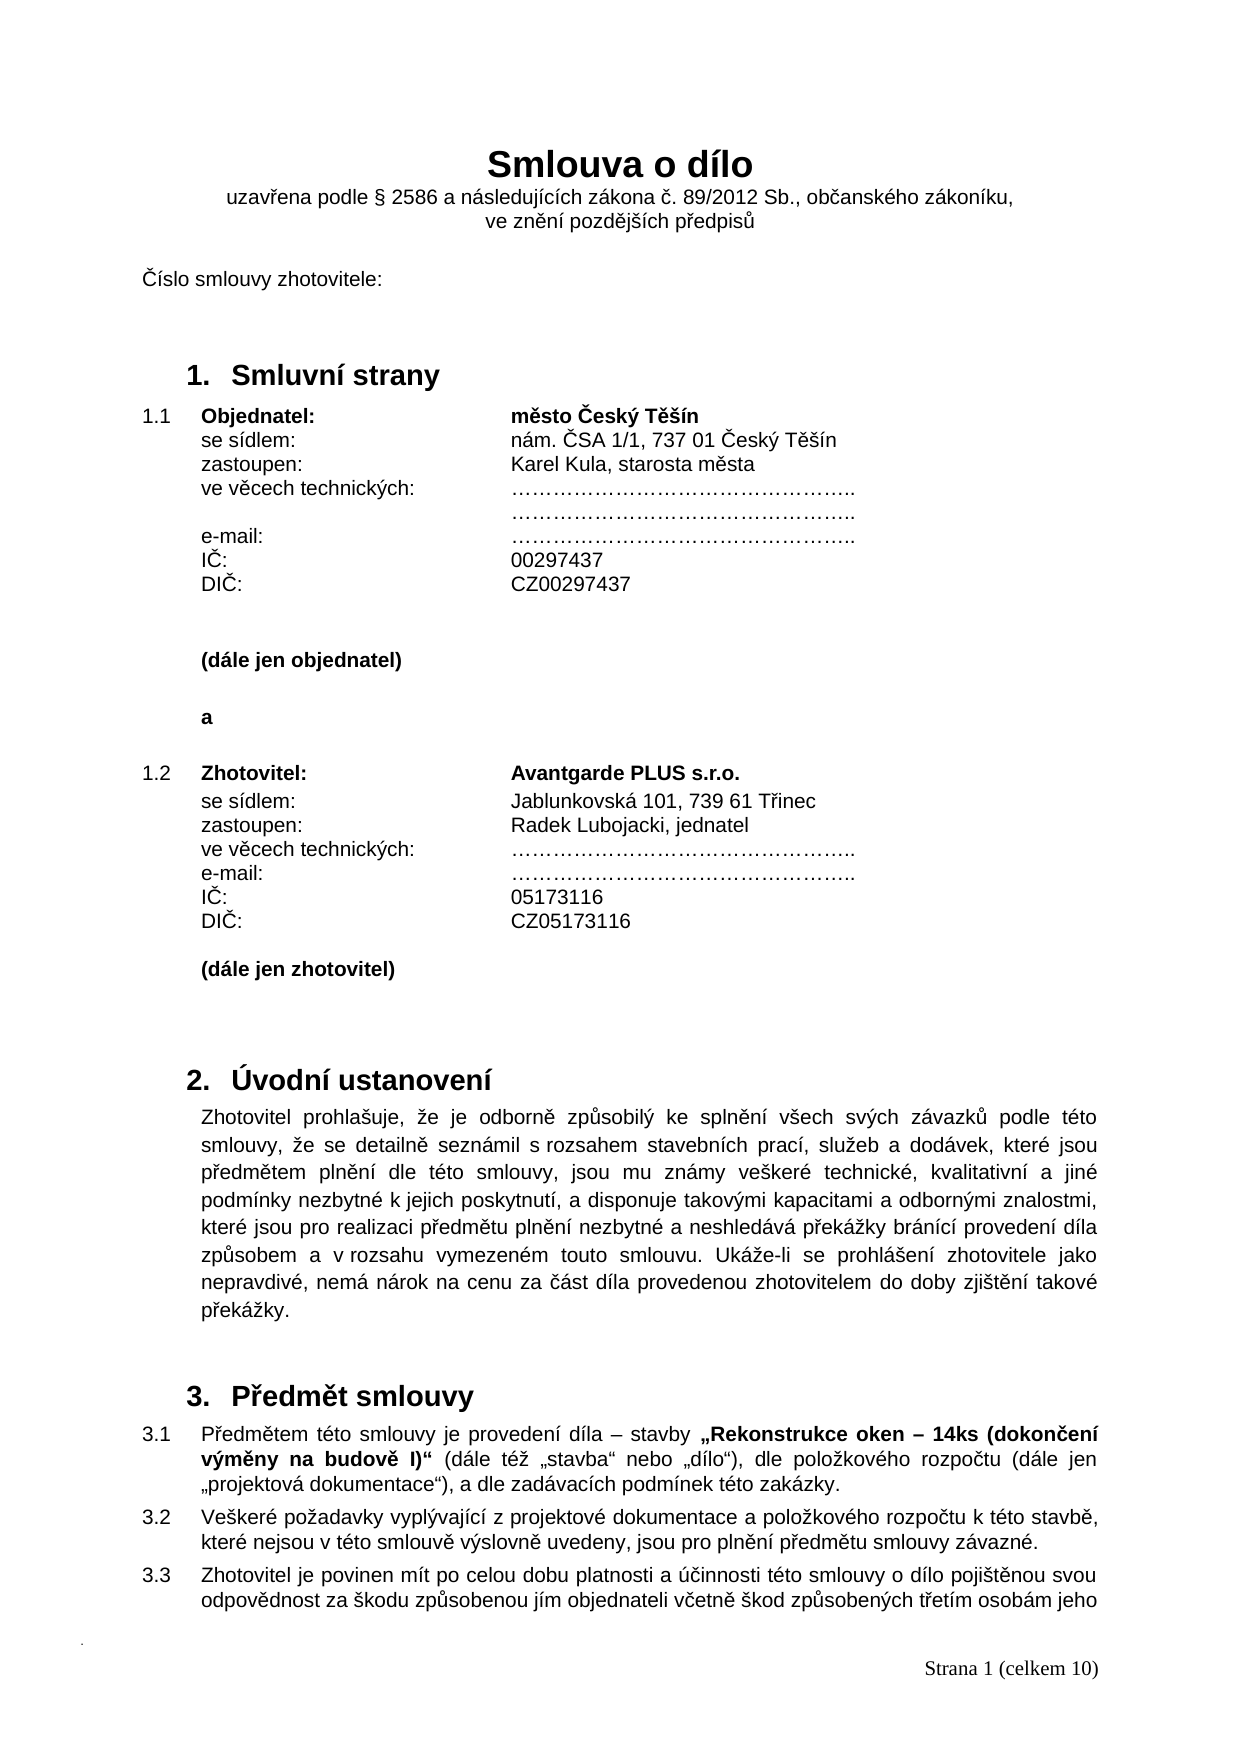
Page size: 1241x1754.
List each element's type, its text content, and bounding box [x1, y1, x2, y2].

text zastoupen: Radek Lubojacki, jednatel [142, 813, 1117, 837]
subtitle Smluvní strany [186, 358, 1098, 391]
text IČ: 05173116 [142, 885, 1098, 909]
text (dále jen zhotovitel) [201, 957, 1098, 981]
text DIČ: CZ00297437 [142, 572, 1098, 596]
text ………………………………………….. [142, 500, 1098, 524]
subtitle Předmětem této smlouvy je provedení díla – stavby „Rekonstrukce oken – 14ks (dokončení výměny na budově I)“ (dále též „stavba“ nebo „dílo“), dle položkového rozpočtu (dále jen „projektová dokumentace“), a dle zadávacích podmínek této zakázky. [142, 1421, 1098, 1496]
text uzavřena podle § 2586 a následujících zákona č. 89/2012 Sb., občanského zákoníku, [142, 185, 1098, 209]
text a [142, 704, 1098, 728]
text se sídlem: nám. ČSA 1/1, 737 01 Český Těšín [142, 428, 1098, 452]
subtitle Veškeré požadavky vyplývající z projektové dokumentace a položkového rozpočtu k této stavbě, které nejsou v této smlouvě výslovně uvedeny, jsou pro plnění předmětu smlouvy závazné. [142, 1504, 1098, 1554]
subtitle Předmět smlouvy [186, 1379, 1098, 1412]
text IČ: 00297437 [142, 548, 1098, 572]
text DIČ: CZ05173116 [142, 909, 1098, 933]
subtitle 1.2 Zhotovitel: Avantgarde PLUS s.r.o. [142, 761, 1098, 785]
text e-mail: ………………………………………….. [142, 524, 1098, 548]
text Zhotovitel prohlašuje, že je odborně způsobilý ke splnění všech svých závazků podle této smlouvy, že se detailně seznámil s rozsahem stavebních prací, služeb a dodávek, které jsou předmětem plnění dle této smlouvy, jsou mu známy veškeré technické, kvalitativní a jiné podmínky nezbytné k jejich poskytnutí, a disponuje takovými kapacitami a odbornými znalostmi, které jsou pro realizaci předmětu plnění nezbytné a neshledává překážky bránící provedení díla způsobem a v rozsahu vymezeném touto smlouvu. Ukáže-li se prohlášení zhotovitele jako nepravdivé, nemá nárok na cenu za část díla provedenou zhotovitelem do doby zjištění takové překážky. [201, 1105, 1098, 1321]
text zastoupen: Karel Kula, starosta města [142, 452, 1098, 476]
subtitle Úvodní ustanovení [186, 1063, 1098, 1097]
subtitle Objednatel: město Český Těšín [142, 404, 1098, 428]
text Smlouva o dílo [142, 142, 1098, 185]
text ve znění pozdějších předpisů [142, 209, 1098, 233]
text e-mail: ………………………………………….. [142, 861, 1098, 885]
text (dále jen objednatel) [142, 648, 1098, 672]
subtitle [142, 1562, 1098, 1612]
text ve věcech technických: ………………………………………….. [142, 837, 1098, 861]
text Číslo smlouvy zhotovitele: [142, 267, 1098, 291]
text se sídlem: Jablunkovská 101, 739 61 Třinec [142, 789, 1098, 813]
text ve věcech technických: ………………………………………….. [142, 476, 1098, 500]
